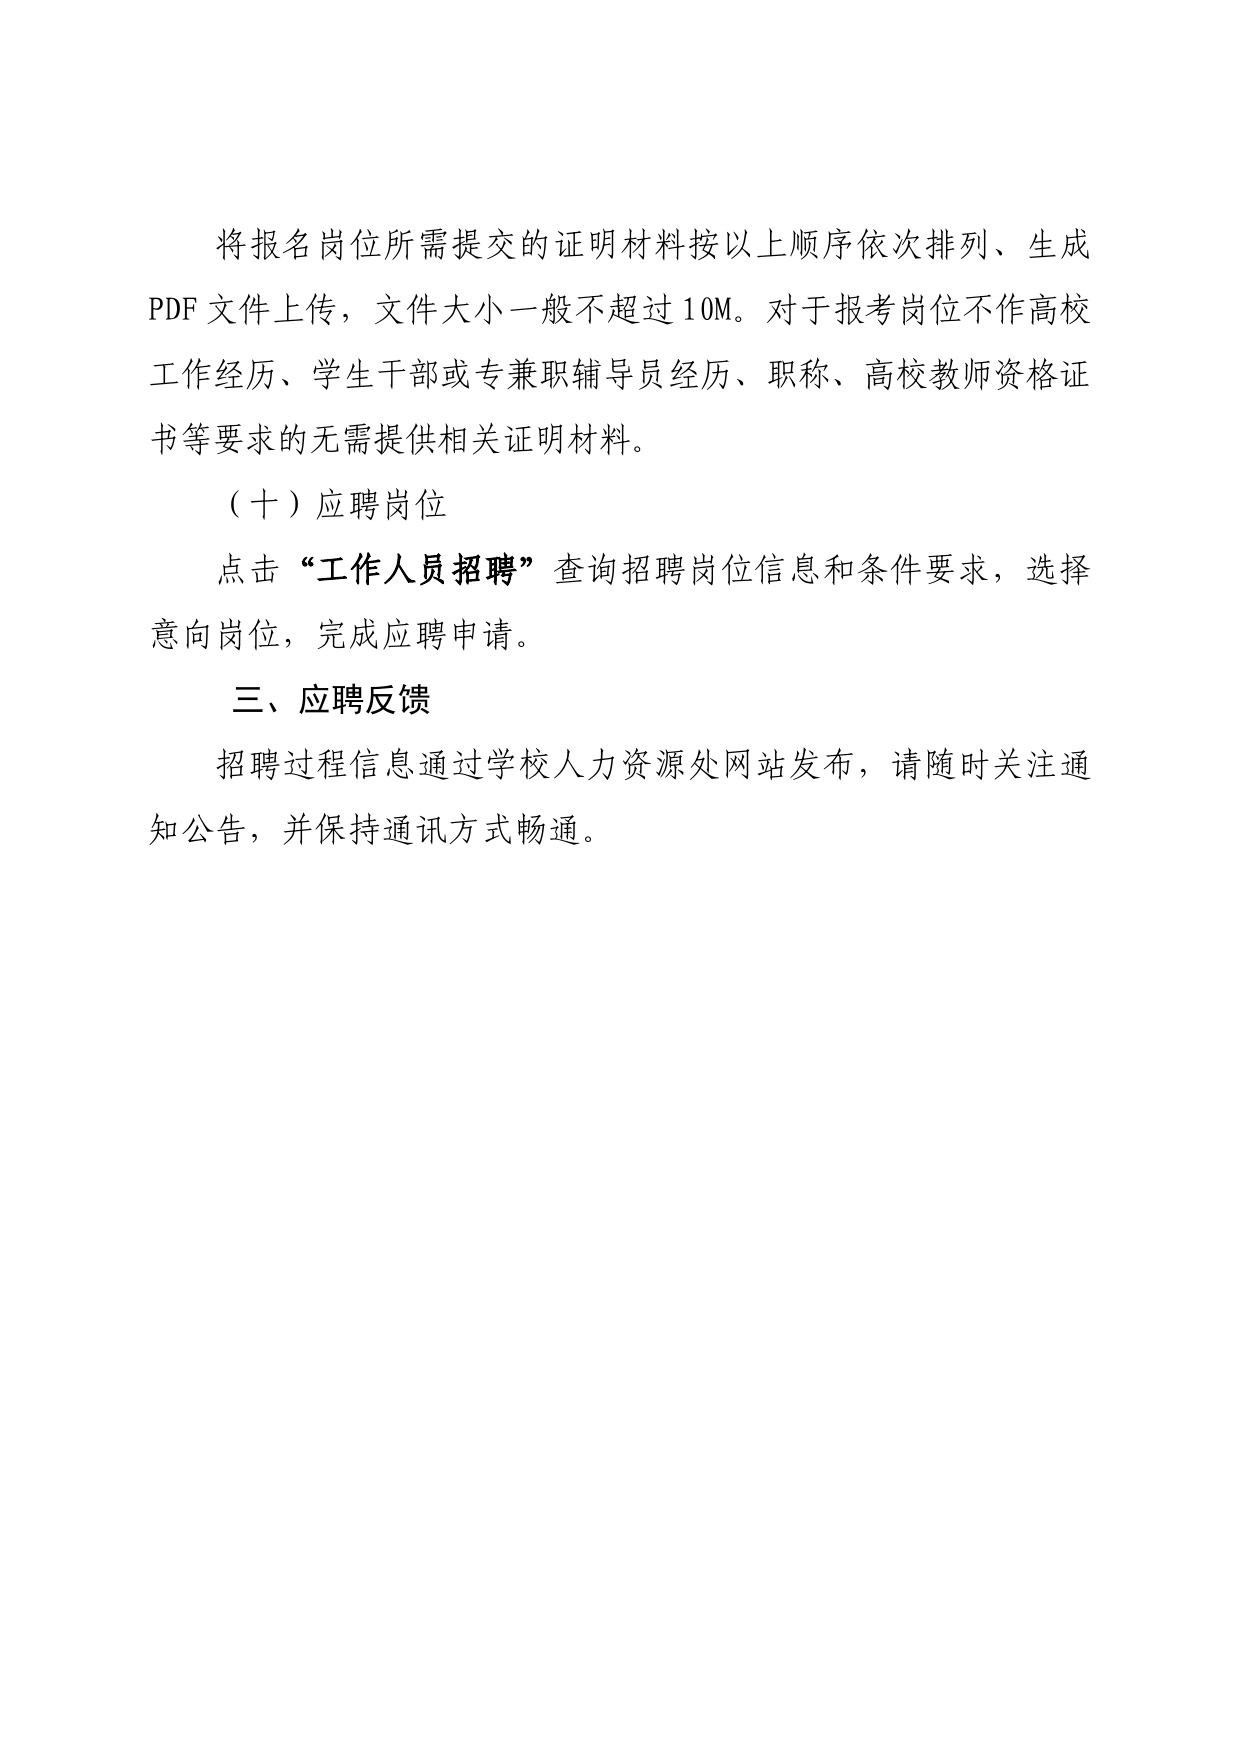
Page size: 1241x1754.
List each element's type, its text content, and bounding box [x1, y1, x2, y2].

text 将报名岗位所需提交的证明材料按以上顺序依次排列、生成PDF文件上传，文件大小一般不超过10M。对于报考岗位不作高校工作经历、学生干部或专兼职辅导员经历、职称、高校教师资格证书等要求的无需提供相关证明材料。 [148, 209, 1093, 469]
text 三、应聘反馈 [148, 664, 1093, 729]
text 点击“工作人员招聘”查询招聘岗位信息和条件要求，选择意向岗位，完成应聘申请。 [148, 534, 1093, 664]
text （十）应聘岗位 [148, 469, 1093, 534]
text 招聘过程信息通过学校人力资源处网站发布，请随时关注通知公告，并保持通讯方式畅通。 [148, 729, 1093, 859]
